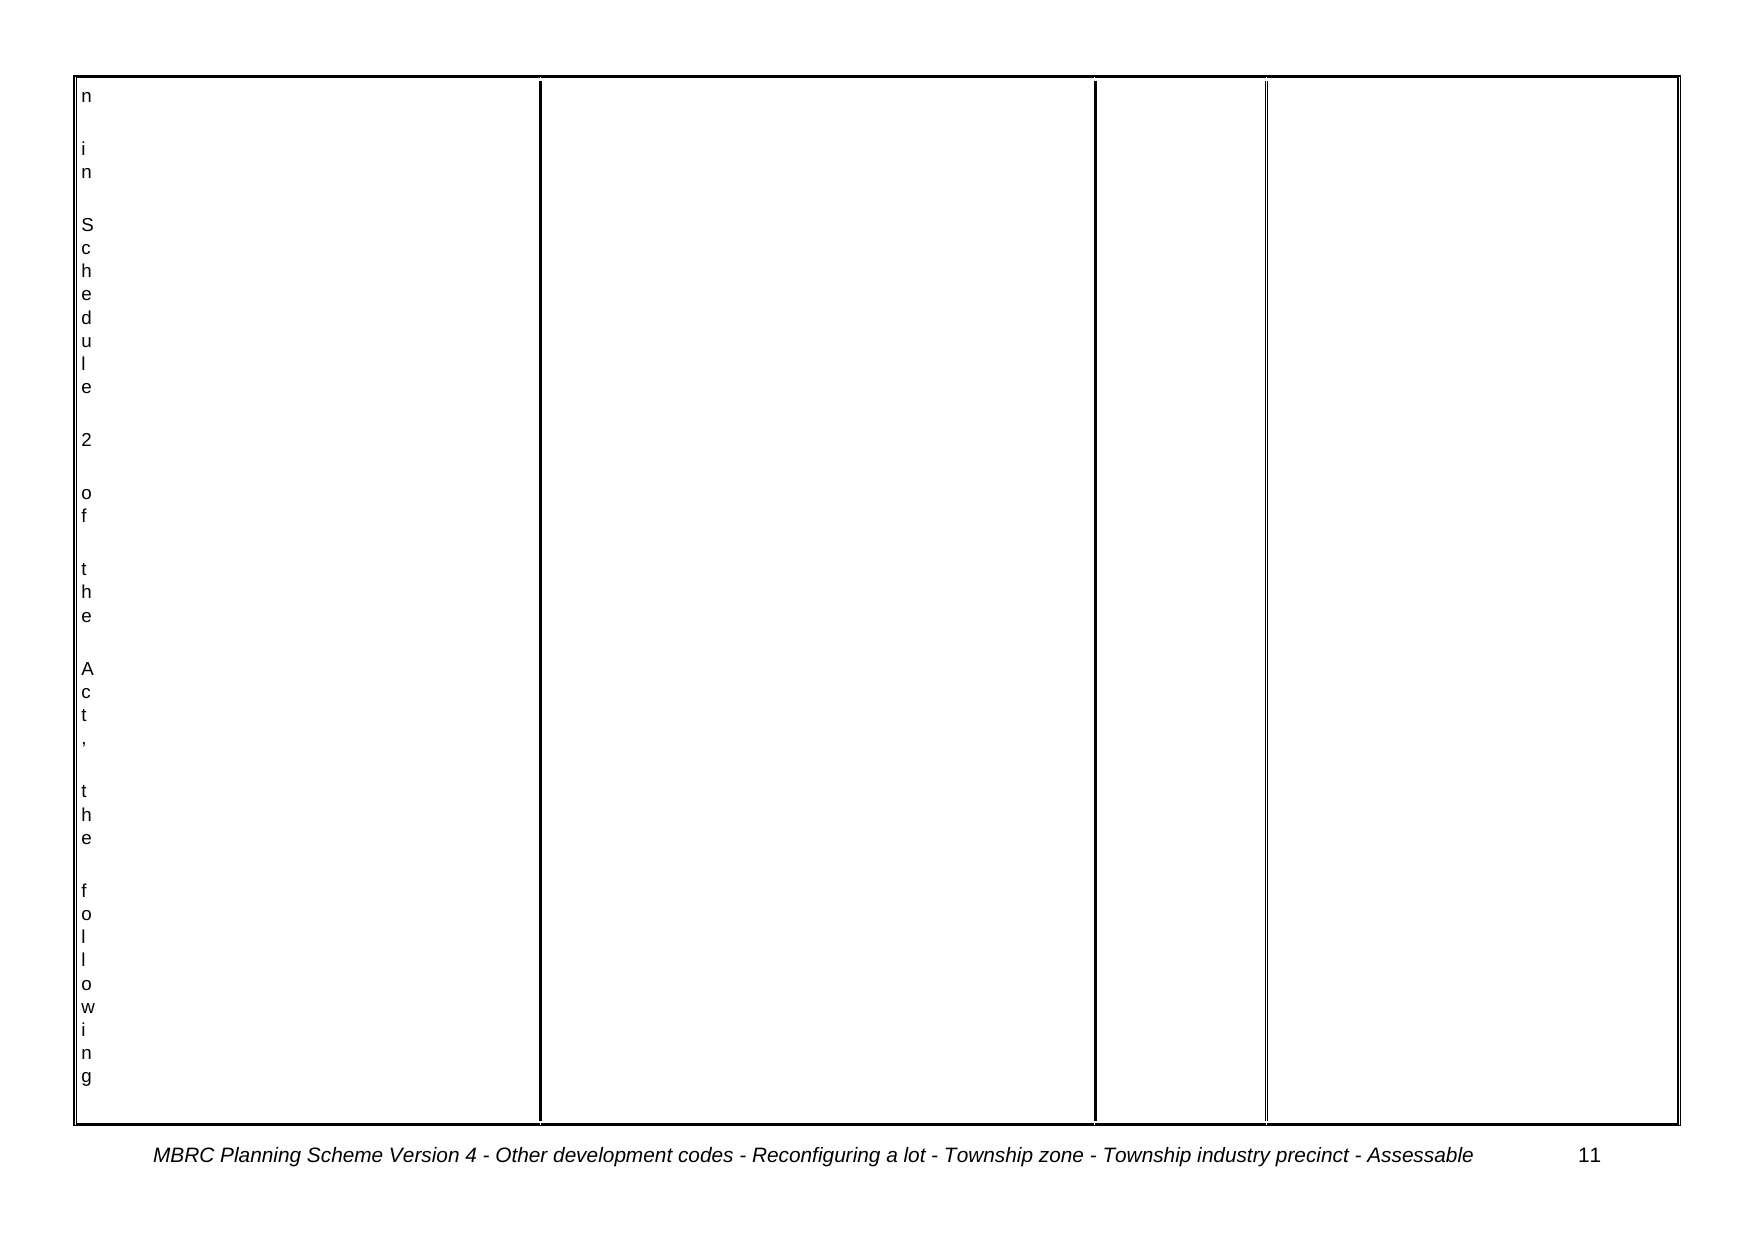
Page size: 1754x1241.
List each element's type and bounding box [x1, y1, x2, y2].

table_cell [77, 78, 540, 1123]
table_cell [1095, 78, 1266, 1123]
table_cell [540, 77, 1095, 1123]
table_cell [1266, 78, 1677, 1123]
